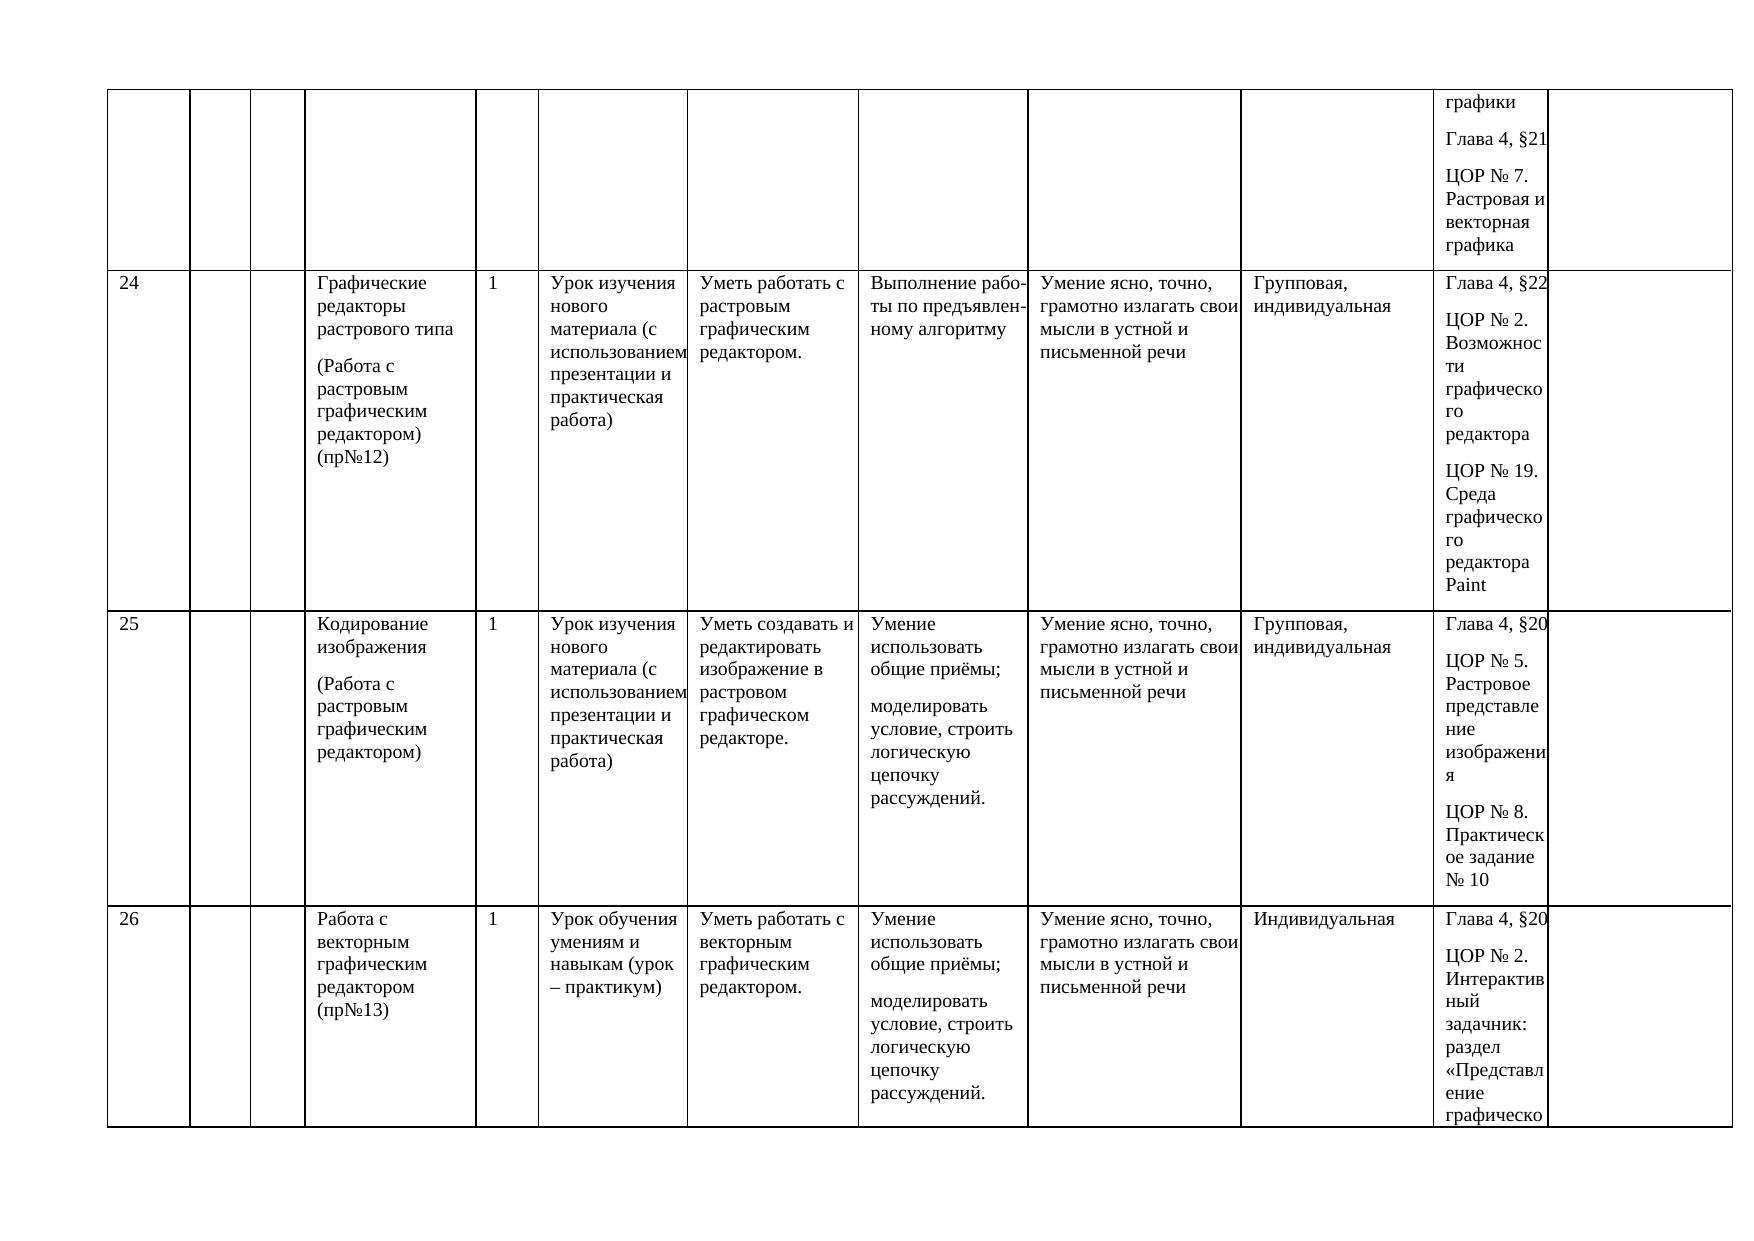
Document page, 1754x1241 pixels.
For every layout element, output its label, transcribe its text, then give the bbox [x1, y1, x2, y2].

table_cell [1549, 610, 1732, 905]
table_cell Выполнение работы по предъявленному алгоритму [859, 271, 1027, 610]
table_cell 1 [477, 271, 538, 610]
table_cell 1 [477, 90, 538, 269]
table_cell Индивидуальная [1242, 907, 1433, 1126]
table_cell Умение ясно, точно, грамотно излагать свои мысли в устной и письменной речи [1029, 612, 1240, 905]
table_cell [1029, 90, 1240, 269]
table_cell [1549, 270, 1732, 610]
table_cell 26 [108, 907, 189, 1126]
table_cell [251, 90, 304, 269]
table_cell Групповая, индивидуальная [1242, 612, 1433, 905]
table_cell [539, 907, 687, 1126]
table_cell [1549, 90, 1732, 269]
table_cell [1242, 90, 1433, 269]
table_cell 1 [477, 907, 538, 1126]
table_cell [191, 271, 250, 610]
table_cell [1434, 907, 1547, 1126]
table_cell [688, 907, 858, 1126]
table_cell [251, 271, 304, 610]
table_cell [191, 612, 250, 905]
table_cell [251, 907, 304, 1126]
table_cell [191, 90, 250, 269]
table_cell Умение ясно, точно, грамотно излагать свои мысли в устной и письменной речи [1029, 271, 1240, 610]
table_cell Графические редакторы растрового типа (Работа с растровым графическим редактором) (пр№12) [306, 271, 475, 610]
table_cell [251, 612, 304, 905]
table_cell Глава 4, §22 ЦОР № 2. Возможности графического редактора ЦОР № 19. Среда графического редактора Paint [1434, 271, 1547, 610]
table_cell [1549, 905, 1732, 1126]
table_cell 25 [108, 612, 189, 905]
table_cell Урок изучения нового материала (с использованием презентации и практическая работа) [539, 271, 687, 610]
table_cell Глава 4, §20 ЦОР № 5. Растровое представление изображения ЦОР № 8. Практическое задание № 10 [1434, 612, 1547, 905]
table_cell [859, 90, 1027, 269]
table_cell Умение использовать общие приёмы; моделировать условие, строить логическую цепочку рассуждений. [859, 612, 1027, 905]
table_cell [539, 90, 687, 269]
table_cell Групповая, индивидуальная [1242, 271, 1433, 610]
table_cell 23 [108, 90, 189, 269]
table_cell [1434, 90, 1547, 269]
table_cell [1029, 907, 1240, 1126]
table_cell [306, 907, 475, 1126]
table_cell Кодирование изображения (Работа с растровым графическим редактором) [306, 612, 475, 905]
table_cell Уметь создавать и редактировать изображение в растровом графическом редакторе. [688, 612, 858, 905]
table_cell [688, 90, 858, 269]
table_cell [306, 90, 475, 269]
table_cell 24 [108, 271, 189, 610]
table_cell Урок изучения нового материала (с использованием презентации и практическая работа) [539, 612, 687, 905]
table_cell [191, 907, 250, 1126]
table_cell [859, 907, 1027, 1126]
table_cell 1 [477, 612, 538, 905]
table_cell Уметь работать с растровым графическим редактором. [688, 271, 858, 610]
